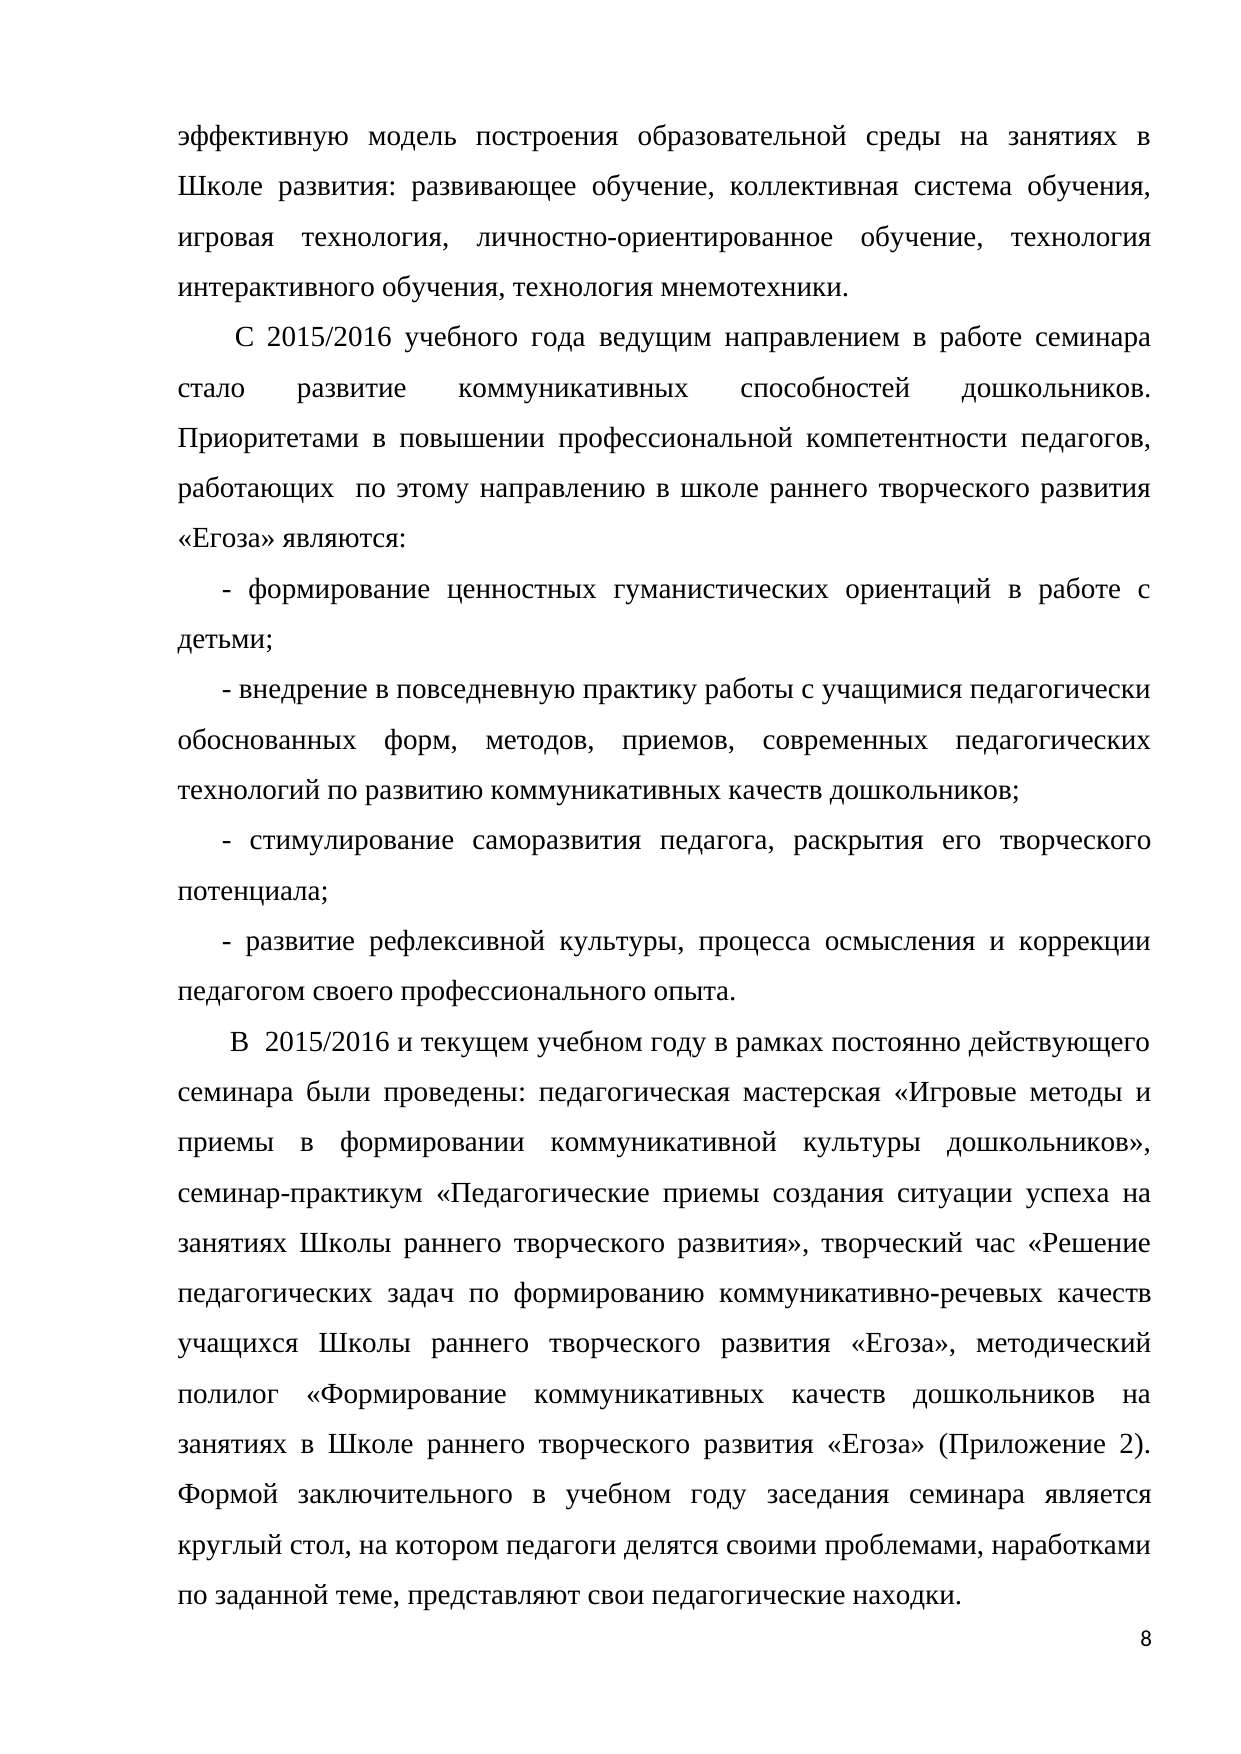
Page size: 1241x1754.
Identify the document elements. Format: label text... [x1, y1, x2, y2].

text - стимулирование саморазвития педагога, раскрытия его творческого потенциала; [177, 822, 1152, 906]
text В 2015/2016 и текущем учебном году в рамках постоянно действующего семинара были проведены: педагогическая мастерская «Игровые методы и приемы в формировании коммуникативной культуры дошкольников», семинар-практикум «Педагогические приемы создания ситуации успеха на занятиях Школы раннего творческого развития», творческий час «Решение педагогических задач по формированию коммуникативно-речевых качеств учащихся Школы раннего творческого развития «Егоза», методический полилог «Формирование коммуникативных качеств дошкольников на занятиях в Школе раннего творческого развития «Егоза» (Приложение 2). Формой заключительного в учебном году заседания семинара является круглый стол, на котором педагоги делятся своими проблемами, наработками по заданной теме, представляют свои педагогические находки. [177, 1024, 1152, 1611]
text - внедрение в повседневную практику работы с учащимися педагогически обоснованных форм, методов, приемов, современных педагогических технологий по развитию коммуникативных качеств дошкольников; [177, 672, 1152, 806]
text - развитие рефлексивной культуры, процесса осмысления и коррекции педагогом своего профессионального опыта. [177, 923, 1152, 1007]
text С 2015/2016 учебного года ведущим направлением в работе семинара стало развитие коммуникативных способностей дошкольников. Приоритетами в повышении профессиональной компетентности педагогов, работающих по этому направлению в школе раннего творческого развития «Егоза» являются: [177, 319, 1152, 554]
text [177, 118, 1152, 303]
text - формирование ценностных гуманистических ориентаций в работе с детьми; [177, 571, 1152, 655]
